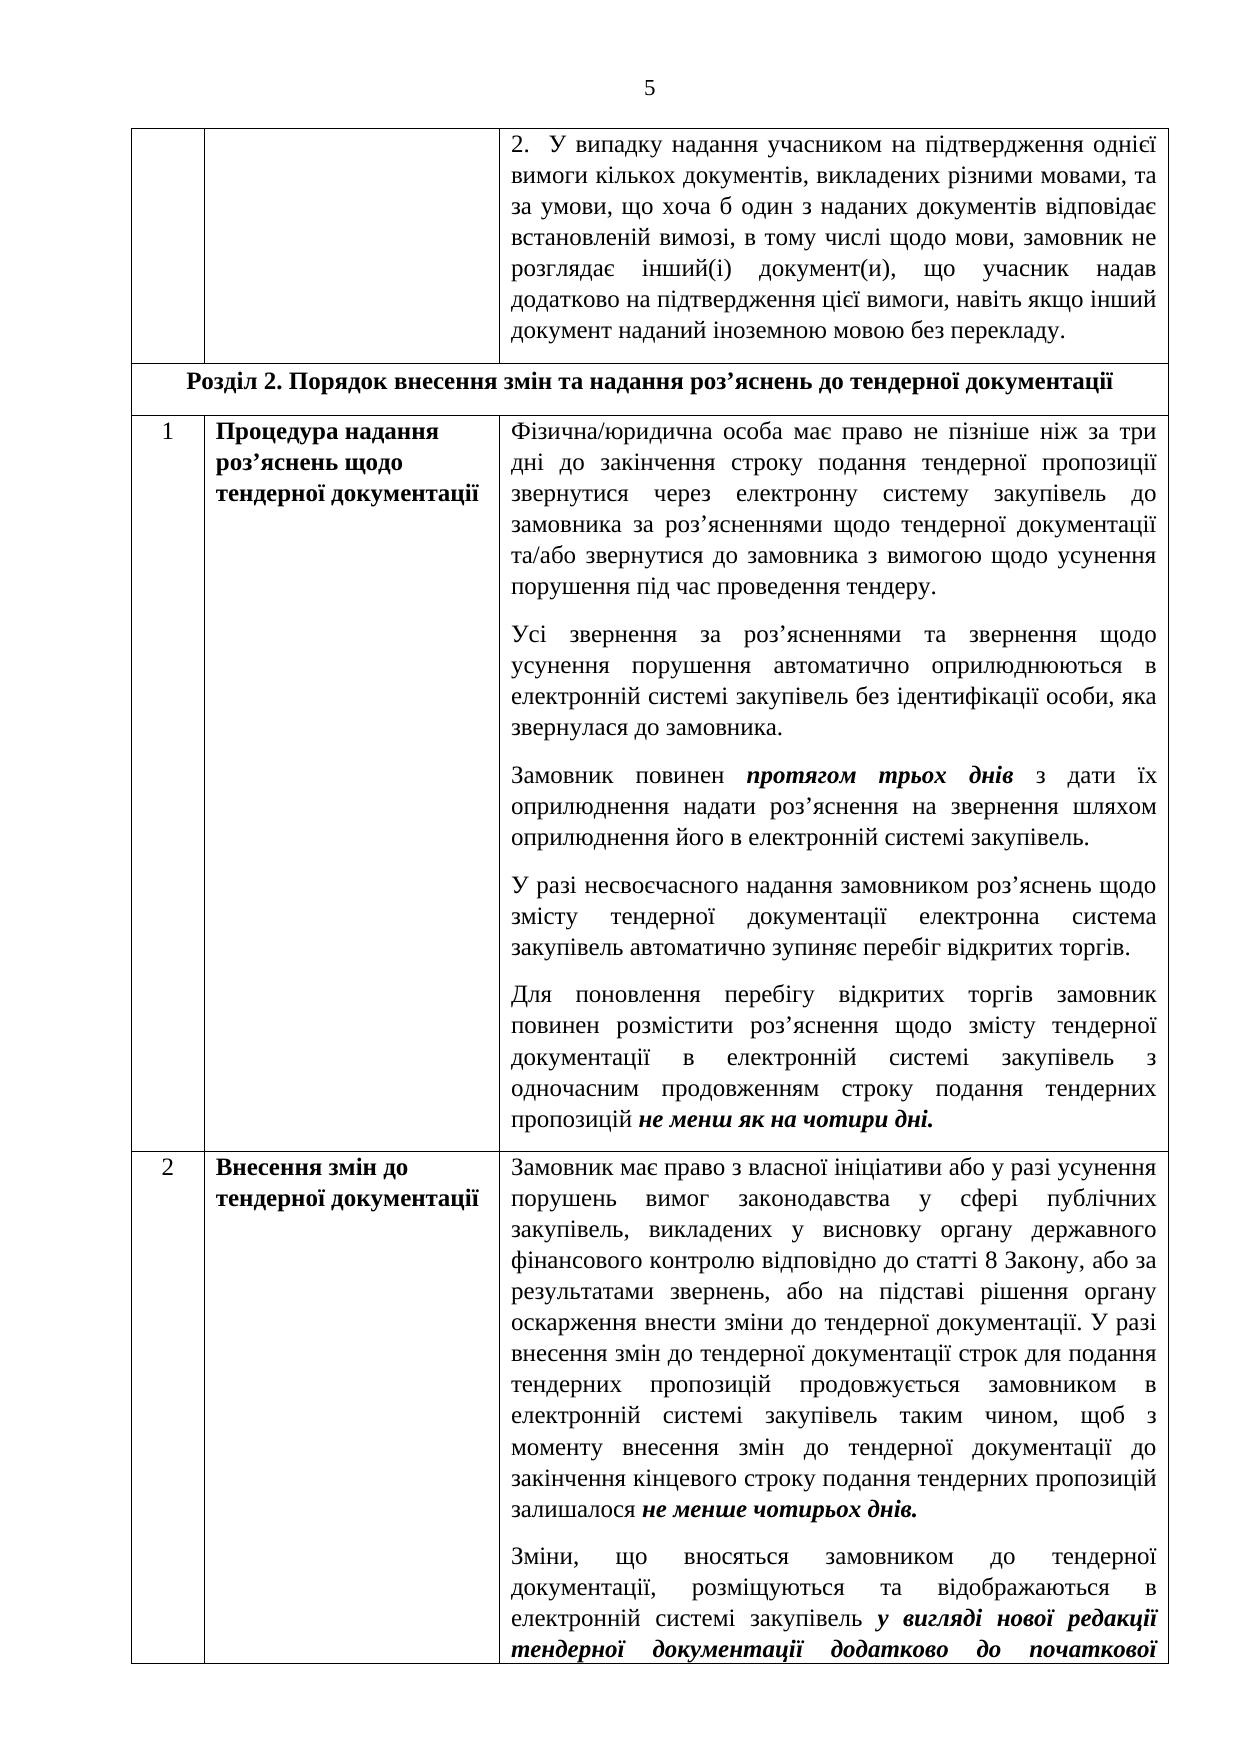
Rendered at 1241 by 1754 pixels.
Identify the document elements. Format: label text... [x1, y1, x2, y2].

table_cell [205, 1152, 499, 1663]
table_cell 1 [132, 416, 204, 1151]
table_cell Фізична/юридична особа має право не пізніше ніж за три дні до закінчення строку подання тендерної пропозиції звернутися через електронну систему закупівель до замовника за роз’ясненнями щодо тендерної документації та/або звернутися до замовника з вимогою щодо усунення порушення під час проведення тендеру. Усі звернення за роз’ясненнями та звернення щодо усунення порушення автоматично оприлюднюються в електронній системі закупівель без ідентифікації особи, яка звернулася до замовника. Замовник повинен протягом трьох днів з дати їх оприлюднення надати роз’яснення на звернення шляхом оприлюднення його в електронній системі закупівель. У разі несвоєчасного надання замовником роз’яснень щодо змісту тендерної документації електронна система закупівель автоматично зупиняє перебіг відкритих торгів. Для поновлення перебігу відкритих торгів замовник повинен розмістити роз’яснення щодо змісту тендерної документації в електронній системі закупівель з одночасним продовженням строку подання тендерних пропозицій не менш як на чотири дні. [500, 416, 1168, 1151]
table_cell 2 [132, 1152, 204, 1663]
table_cell Розділ 2. Порядок внесення змін та надання роз’яснень до тендерної документації [132, 364, 1168, 415]
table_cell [500, 129, 1168, 363]
table_cell 7 [132, 129, 204, 363]
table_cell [500, 1152, 1168, 1663]
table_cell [205, 129, 499, 363]
table_cell Процедура надання роз’яснень щодо тендерної документації [205, 416, 499, 1151]
